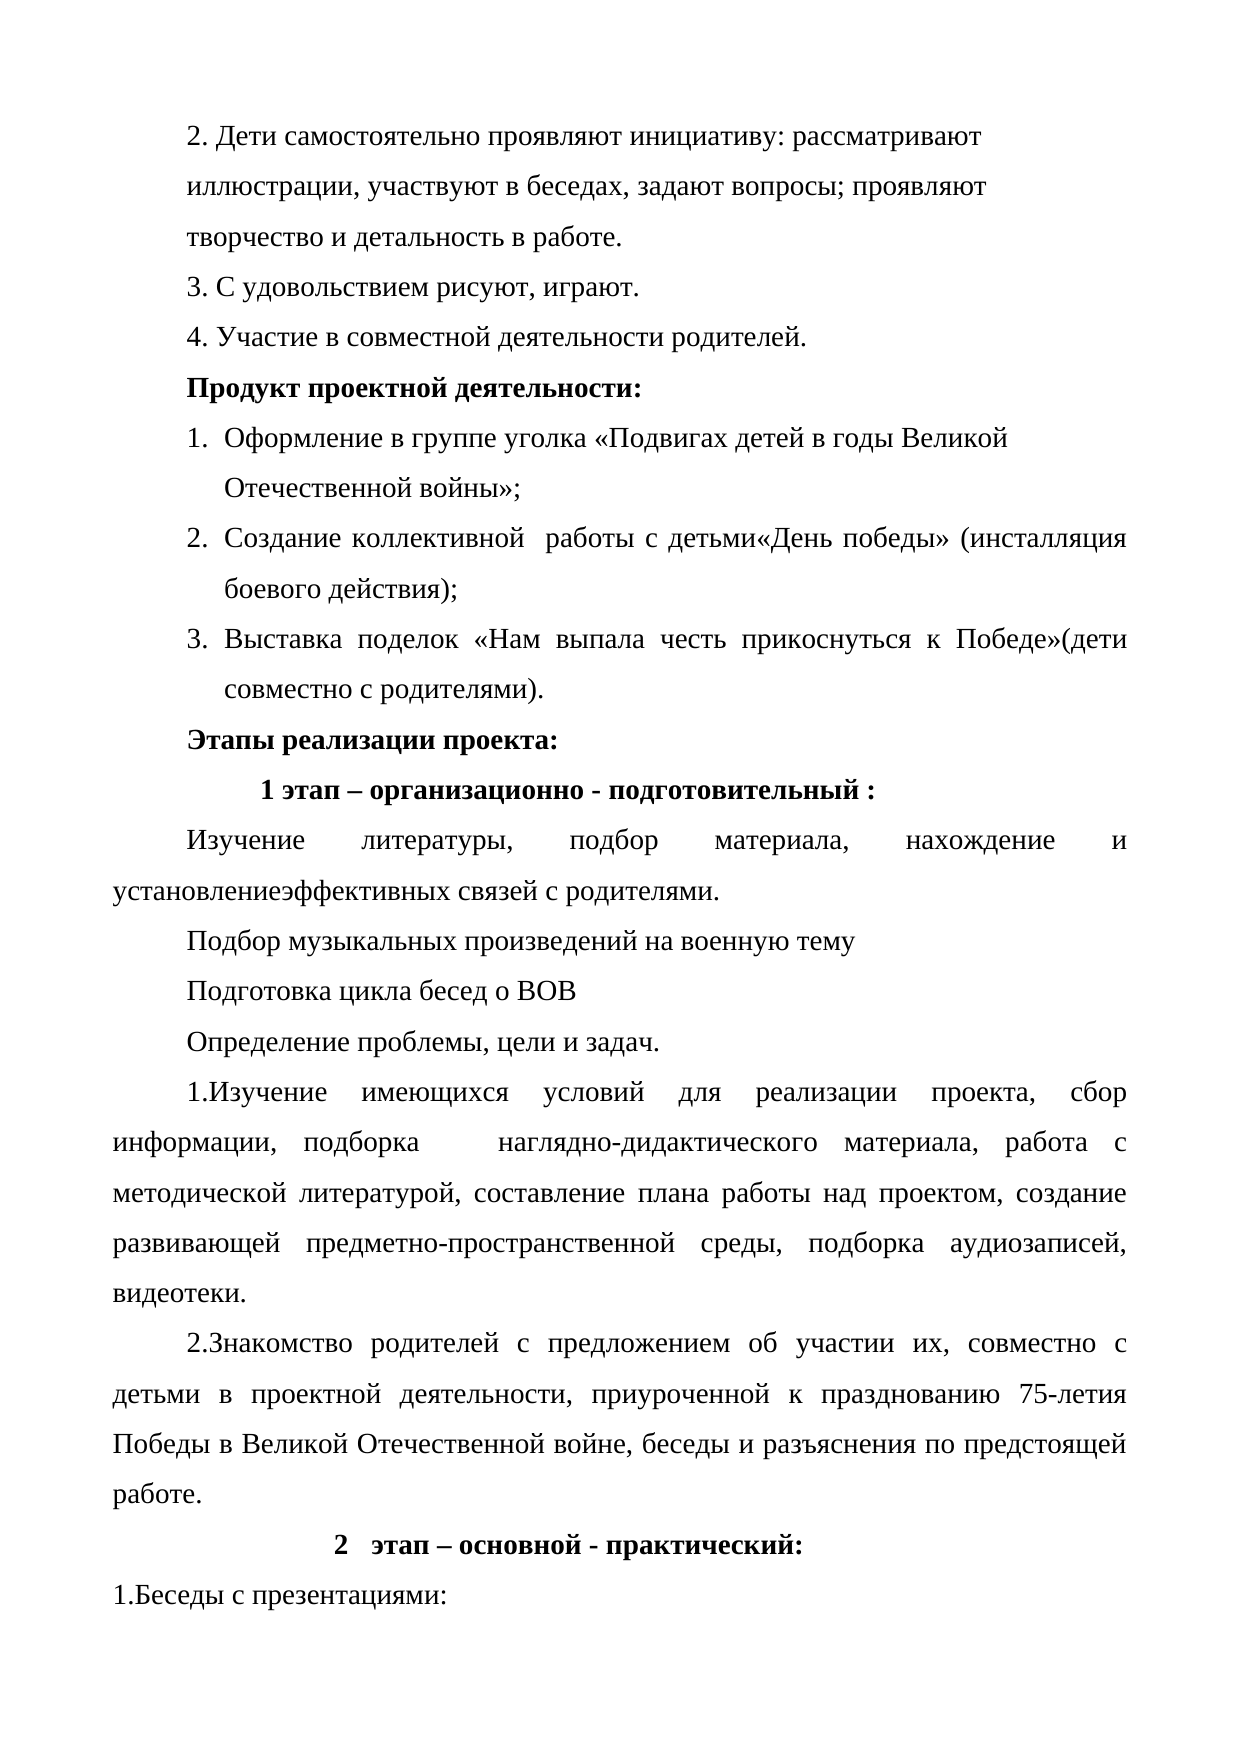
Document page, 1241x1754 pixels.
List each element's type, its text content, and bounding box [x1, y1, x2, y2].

text иллюстрации, участвуют в беседах, задают вопросы; проявляют [112, 168, 1128, 202]
text 4. Участие в совместной деятельности родителей. [112, 319, 1128, 353]
text Этапы реализации проекта: [112, 722, 1128, 755]
text 1.Беседы с презентациями: [112, 1577, 1128, 1611]
text Продукт проектной деятельности: [112, 370, 1128, 403]
text Подготовка цикла бесед о ВОВ [112, 973, 1128, 1007]
text 2. Дети самостоятельно проявляют инициативу: рассматривают [112, 118, 1128, 152]
list Оформление в группе уголка «Подвигах детей в годы Великой [186, 420, 1128, 453]
list этап – основной - практический: [334, 1527, 1128, 1560]
list 1.Изучение имеющихся условий для реализации проекта, сбор информации, подборка наглядно-дидактического материала, работа с методической литературой, составление плана работы над проектом, создание развивающей предметно-пространственной среды, подборка аудиозаписей, видеотеки. [112, 1074, 1128, 1309]
list Определение проблемы, цели и задач. [112, 1024, 1128, 1057]
text творчество и детальность в работе. [112, 219, 1128, 252]
list 2.Знакомство родителей с предложением об участии их, совместно с детьми в проектной деятельности, приуроченной к празднованию 75-летия Победы в Великой Отечественной войне, беседы и разъяснения по предстоящей работе. [112, 1326, 1128, 1510]
text Подбор музыкальных произведений на военную тему [112, 923, 1128, 957]
list Выставка поделок «Нам выпала честь прикоснуться к Победе»(дети совместно с родителями). [186, 621, 1128, 705]
list Отечественной войны»; [224, 470, 1128, 504]
text 3. С удовольствием рисуют, играют. [112, 269, 1128, 303]
text Изучение литературы, подбор материала, нахождение и установлениеэффективных связей с родителями. [112, 822, 1128, 906]
text 1 этап – организационно - подготовительный : [186, 772, 1128, 806]
list Создание коллективной работы с детьми«День победы» (инсталляция боевого действия); [186, 521, 1128, 604]
